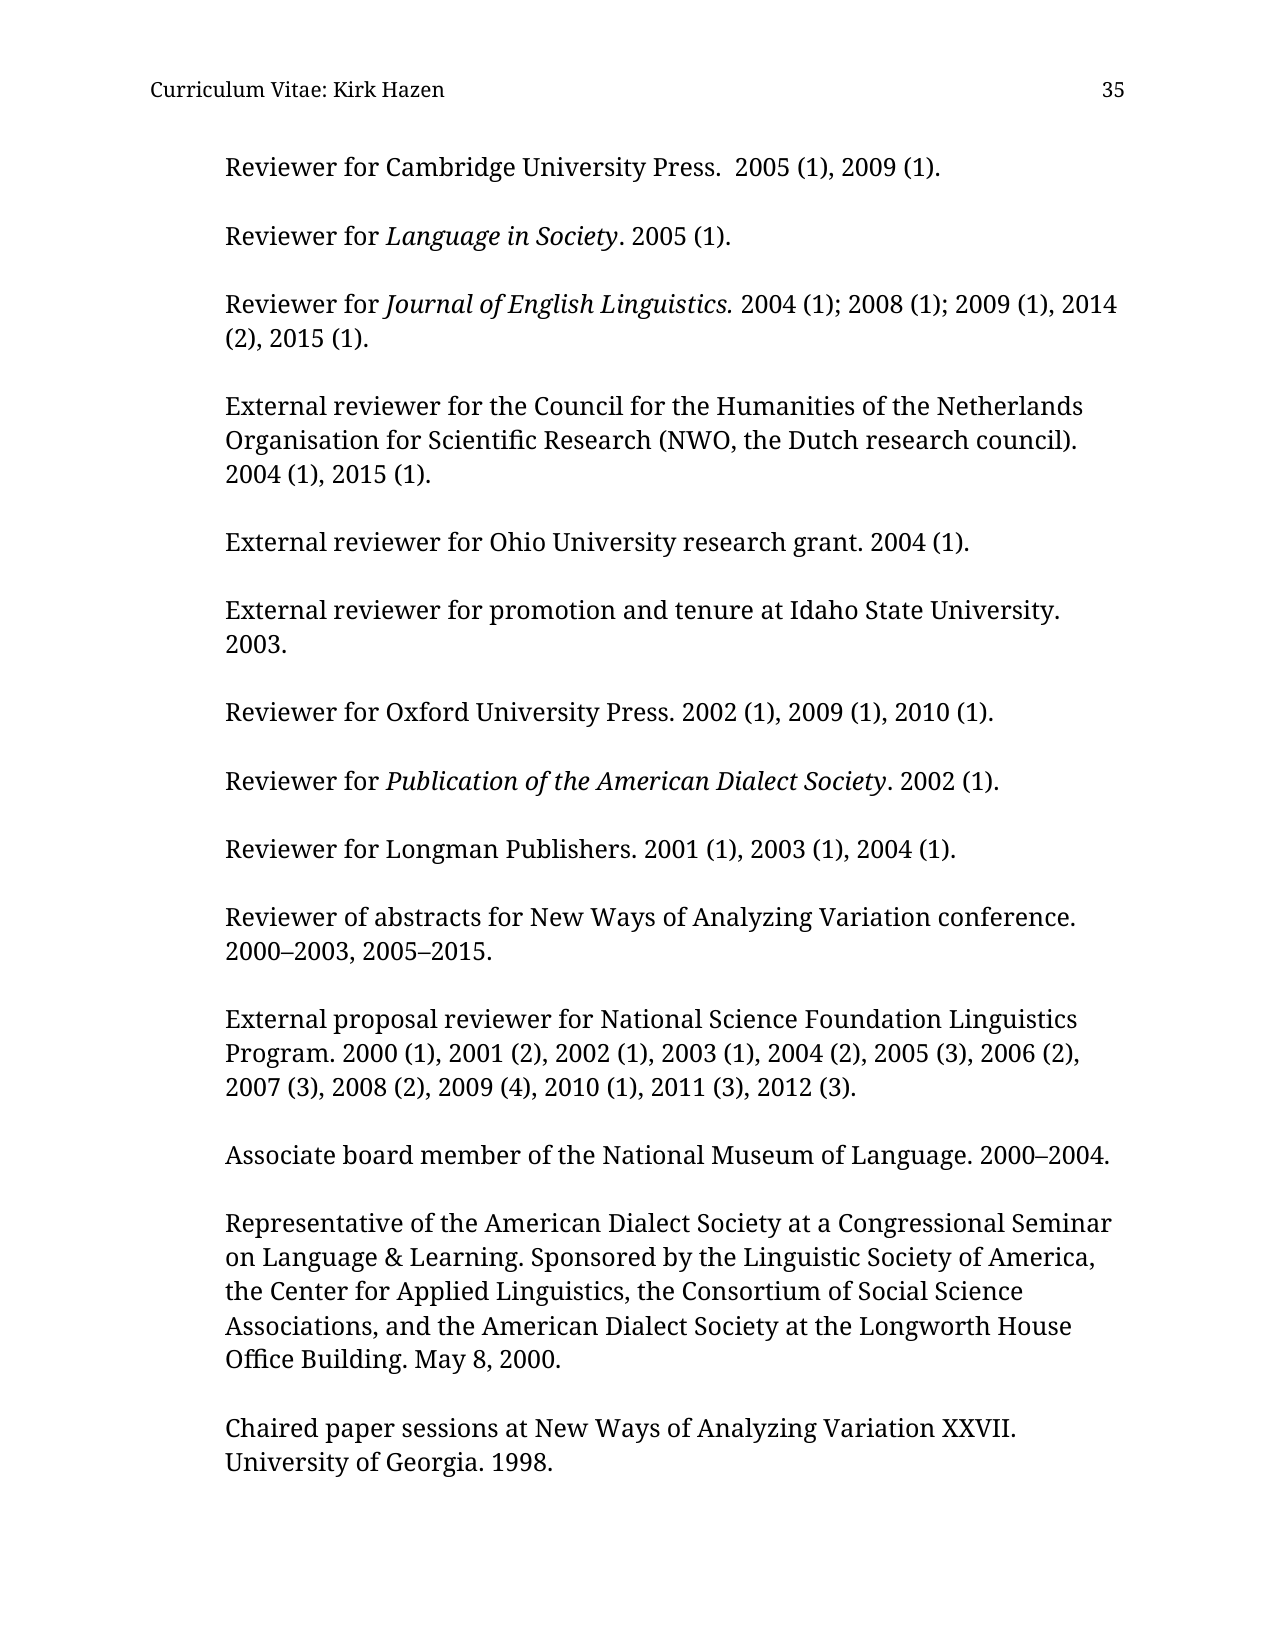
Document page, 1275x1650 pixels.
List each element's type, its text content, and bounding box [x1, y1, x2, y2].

text External reviewer for Ohio University research grant. 2004 (1). [225, 525, 1125, 559]
text Reviewer for Longman Publishers. 2001 (1), 2003 (1), 2004 (1). [225, 831, 1125, 865]
text External proposal reviewer for National Science Foundation Linguistics Program. 2000 (1), 2001 (2), 2002 (1), 2003 (1), 2004 (2), 2005 (3), 2006 (2), 2007 (3), 2008 (2), 2009 (4), 2010 (1), 2011 (3), 2012 (3). [225, 1002, 1125, 1104]
text Reviewer of abstracts for New Ways of Analyzing Variation conference. 2000–2003, 2005–2015. [225, 899, 1125, 967]
text External reviewer for promotion and tenure at Idaho State University. 2003. [225, 593, 1125, 661]
text External reviewer for the Council for the Humanities of the Netherlands Organisation for Scientific Research (NWO, the Dutch research council). 2004 (1), 2015 (1). [225, 388, 1125, 491]
text Reviewer for Journal of English Linguistics. 2004 (1); 2008 (1); 2009 (1), 2014 (2), 2015 (1). [225, 286, 1125, 354]
text Reviewer for Publication of the American Dialect Society. 2002 (1). [225, 763, 1125, 797]
text Associate board member of the National Museum of Language. 2000–2004. [225, 1138, 1125, 1172]
text Reviewer for Language in Society. 2005 (1). [225, 218, 1125, 252]
text Representative of the American Dialect Society at a Congressional Seminar on Language & Learning. Sponsored by the Linguistic Society of America, the Center for Applied Linguistics, the Consortium of Social Science Associations, and the American Dialect Society at the Longworth House Office Building. May 8, 2000. [225, 1206, 1125, 1376]
text Reviewer for Oxford University Press. 2002 (1), 2009 (1), 2010 (1). [225, 695, 1125, 729]
text Reviewer for Cambridge University Press. 2005 (1), 2009 (1). [225, 150, 1125, 184]
text Chaired paper sessions at New Ways of Analyzing Variation XXVII. University of Georgia. 1998. [225, 1410, 1125, 1478]
